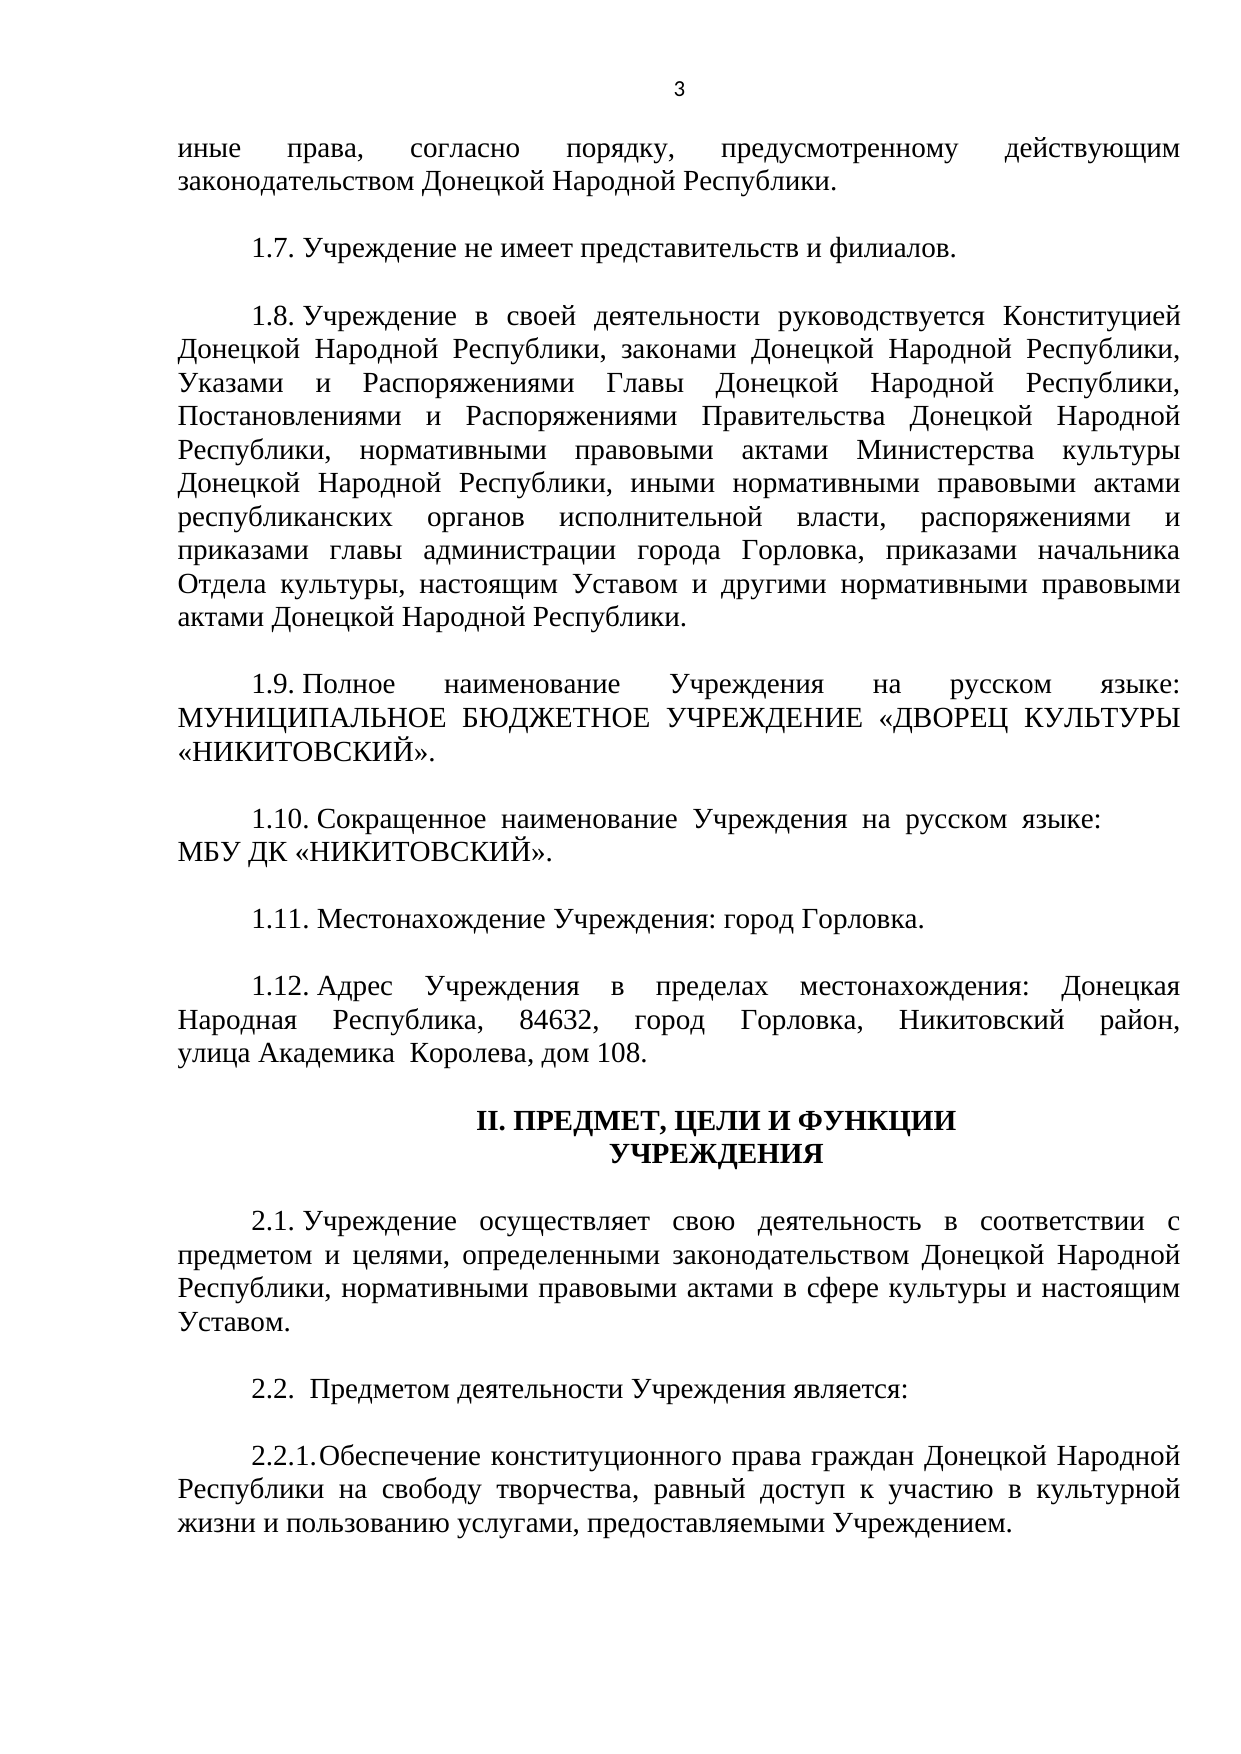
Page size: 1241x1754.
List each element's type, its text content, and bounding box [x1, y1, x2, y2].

text УЧРЕЖДЕНИЯ [177, 1136, 1181, 1170]
list Предметом деятельности Учреждения является: [177, 1371, 1181, 1404]
list Местонахождение Учреждения: город Горловка. [177, 901, 1181, 935]
list Полное наименование Учреждения на русском языке: МУНИЦИПАЛЬНОЕ БЮДЖЕТНОЕ УЧРЕЖДЕНИЕ «ДВОРЕЦ КУЛЬТУРЫ «НИКИТОВСКИЙ». [177, 667, 1181, 767]
list Учреждение осуществляет свою деятельность в соответствии с предметом и целями, определенными законодательством Донецкой Народной Республики, нормативными правовыми актами в сфере культуры и настоящим Уставом. [177, 1203, 1181, 1337]
text II. ПРЕДМЕТ, ЦЕЛИ И ФУНКЦИИ [177, 1103, 1181, 1136]
list Учреждение не имеет представительств и филиалов. [177, 231, 1181, 264]
text МБУ ДК «НИКИТОВСКИЙ». [177, 834, 1181, 868]
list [177, 130, 1181, 197]
list Сокращенное наименование Учреждения на русском языке: [177, 801, 1181, 834]
list Адрес Учреждения в пределах местонахождения: Донецкая Народная Республика, 84632, город Горловка, Никитовский район, улица Академика Королева, дом 108. [177, 968, 1181, 1069]
list Учреждение в своей деятельности руководствуется Конституцией Донецкой Народной Республики, законами Донецкой Народной Республики, Указами и Распоряжениями Главы Донецкой Народной Республики, Постановлениями и Распоряжениями Правительства Донецкой Народной Республики, нормативными правовыми актами Министерства культуры Донецкой Народной Республики, иными нормативными правовыми актами республиканских органов исполнительной власти, распоряжениями и приказами главы администрации города Горловка, приказами начальника Отдела культуры, настоящим Уставом и другими нормативными правовыми актами Донецкой Народной Республики. [177, 298, 1181, 633]
list Обеспечение конституционного права граждан Донецкой Народной Республики на свободу творчества, равный доступ к участию в культурной жизни и пользованию услугами, предоставляемыми Учреждением. [177, 1438, 1181, 1539]
